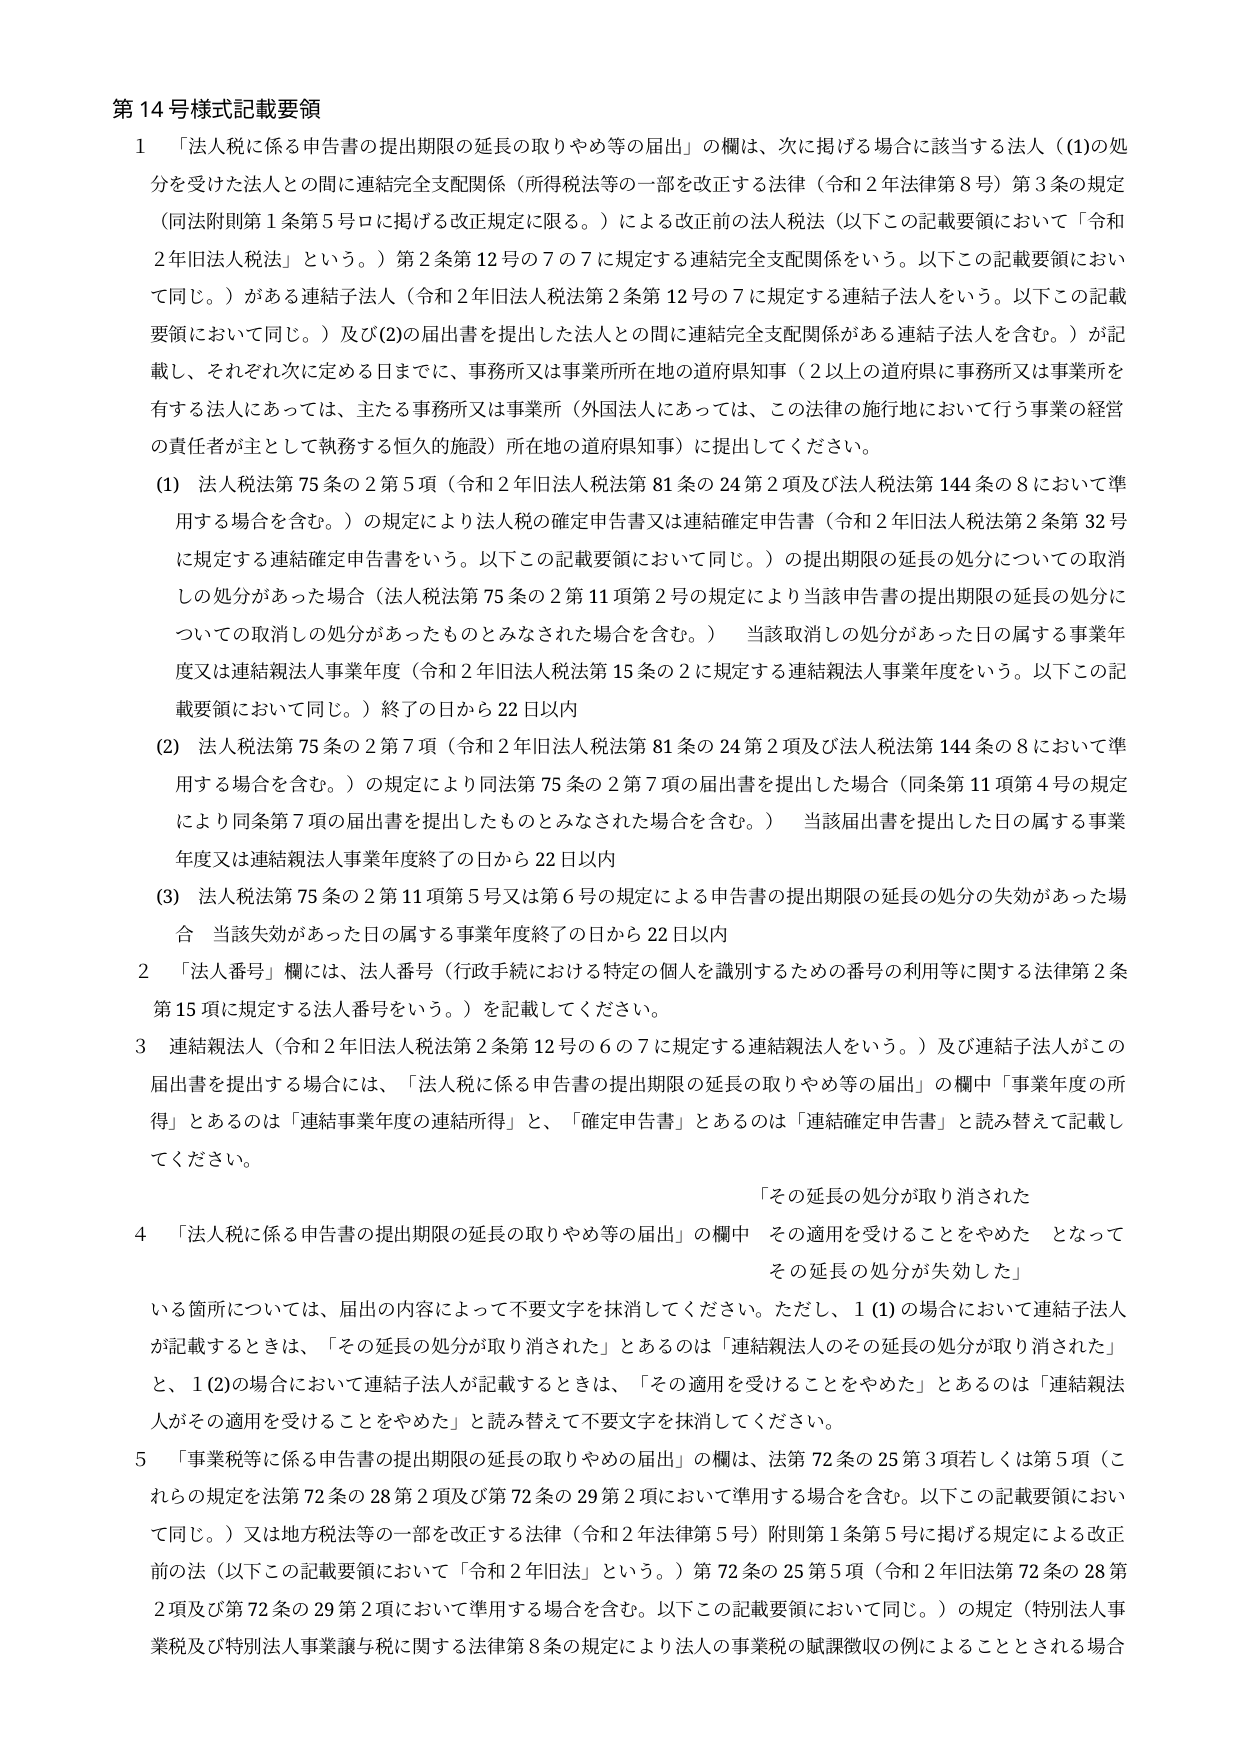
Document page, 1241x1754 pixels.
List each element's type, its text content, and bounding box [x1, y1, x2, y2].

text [112, 1439, 1128, 1664]
text いる箇所については、届出の内容によって不要文字を抹消してください。ただし、１(1) の場合において連結子法人が記載するときは、「その延長の処分が取り消された」とあるのは「連結親法人のその延長の処分が取り消された」と、１(2)の場合において連結子法人が記載するときは、「その適用を受けることをやめた」とあるのは「連結親法人がその適用を受けることをやめた」と読み替えて不要文字を抹消してください。 [112, 1289, 1128, 1439]
text 「その延長の処分が取り消された [112, 1177, 1128, 1214]
text １ 「法人税に係る申告書の提出期限の延長の取りやめ等の届出」の欄は、次に掲げる場合に該当する法人（(1)の処分を受けた法人との間に連結完全支配関係（所得税法等の一部を改正する法律（令和２年法律第８号）第３条の規定（同法附則第１条第５号ロに掲げる改正規定に限る。）による改正前の法人税法（以下この記載要領において「令和２年旧法人税法」という。）第２条第12号の７の７に規定する連結完全支配関係をいう。以下この記載要領において同じ。）がある連結子法人（令和２年旧法人税法第２条第12号の７に規定する連結子法人をいう。以下この記載要領において同じ。）及び(2)の届出書を提出した法人との間に連結完全支配関係がある連結子法人を含む。）が記載し、それぞれ次に定める日までに、事務所又は事業所所在地の道府県知事（２以上の道府県に事務所又は事業所を有する法人にあっては、主たる事務所又は事業所（外国法人にあっては、この法律の施行地において行う事業の経営の責任者が主として執務する恒久的施設）所在地の道府県知事）に提出してください。 [112, 127, 1128, 464]
text その延長の処分が失効した」 [112, 1252, 1128, 1289]
text (3) 法人税法第75条の２第11項第５号又は第６号の規定による申告書の提出期限の延長の処分の失効があった場合 当該失効があった日の属する事業年度終了の日から22日以内 [156, 877, 1128, 952]
text 第14号様式記載要領 [112, 89, 1128, 127]
text ２ 「法人番号」欄には、法人番号（行政手続における特定の個人を識別するための番号の利用等に関する法律第２条第15 項に規定する法人番号をいう。）を記載してください。 [134, 952, 1128, 1027]
text (1) 法人税法第75条の２第５項（令和２年旧法人税法第81条の24第２項及び法人税法第144条の８において準用する場合を含む。）の規定により法人税の確定申告書又は連結確定申告書（令和２年旧法人税法第２条第32号に規定する連結確定申告書をいう。以下この記載要領において同じ。）の提出期限の延長の処分についての取消しの処分があった場合（法人税法第75条の２第11項第２号の規定により当該申告書の提出期限の延長の処分についての取消しの処分があったものとみなされた場合を含む。） 当該取消しの処分があった日の属する事業年度又は連結親法人事業年度（令和２年旧法人税法第15条の２に規定する連結親法人事業年度をいう。以下この記載要領において同じ。）終了の日から22日以内 [156, 464, 1128, 727]
text ３ 連結親法人（令和２年旧法人税法第２条第12号の６の７に規定する連結親法人をいう。）及び連結子法人がこの届出書を提出する場合には、「法人税に係る申告書の提出期限の延長の取りやめ等の届出」の欄中「事業年度の所得」とあるのは「連結事業年度の連結所得」と、「確定申告書」とあるのは「連結確定申告書」と読み替えて記載してください。 [112, 1027, 1128, 1177]
text (2) 法人税法第75条の２第７項（令和２年旧法人税法第81条の24第２項及び法人税法第144条の８において準用する場合を含む。）の規定により同法第75条の２第７項の届出書を提出した場合（同条第11項第４号の規定により同条第７項の届出書を提出したものとみなされた場合を含む。） 当該届出書を提出した日の属する事業年度又は連結親法人事業年度終了の日から22日以内 [156, 727, 1128, 877]
text ４ 「法人税に係る申告書の提出期限の延長の取りやめ等の届出」の欄中 その適用を受けることをやめた となって [112, 1214, 1128, 1252]
